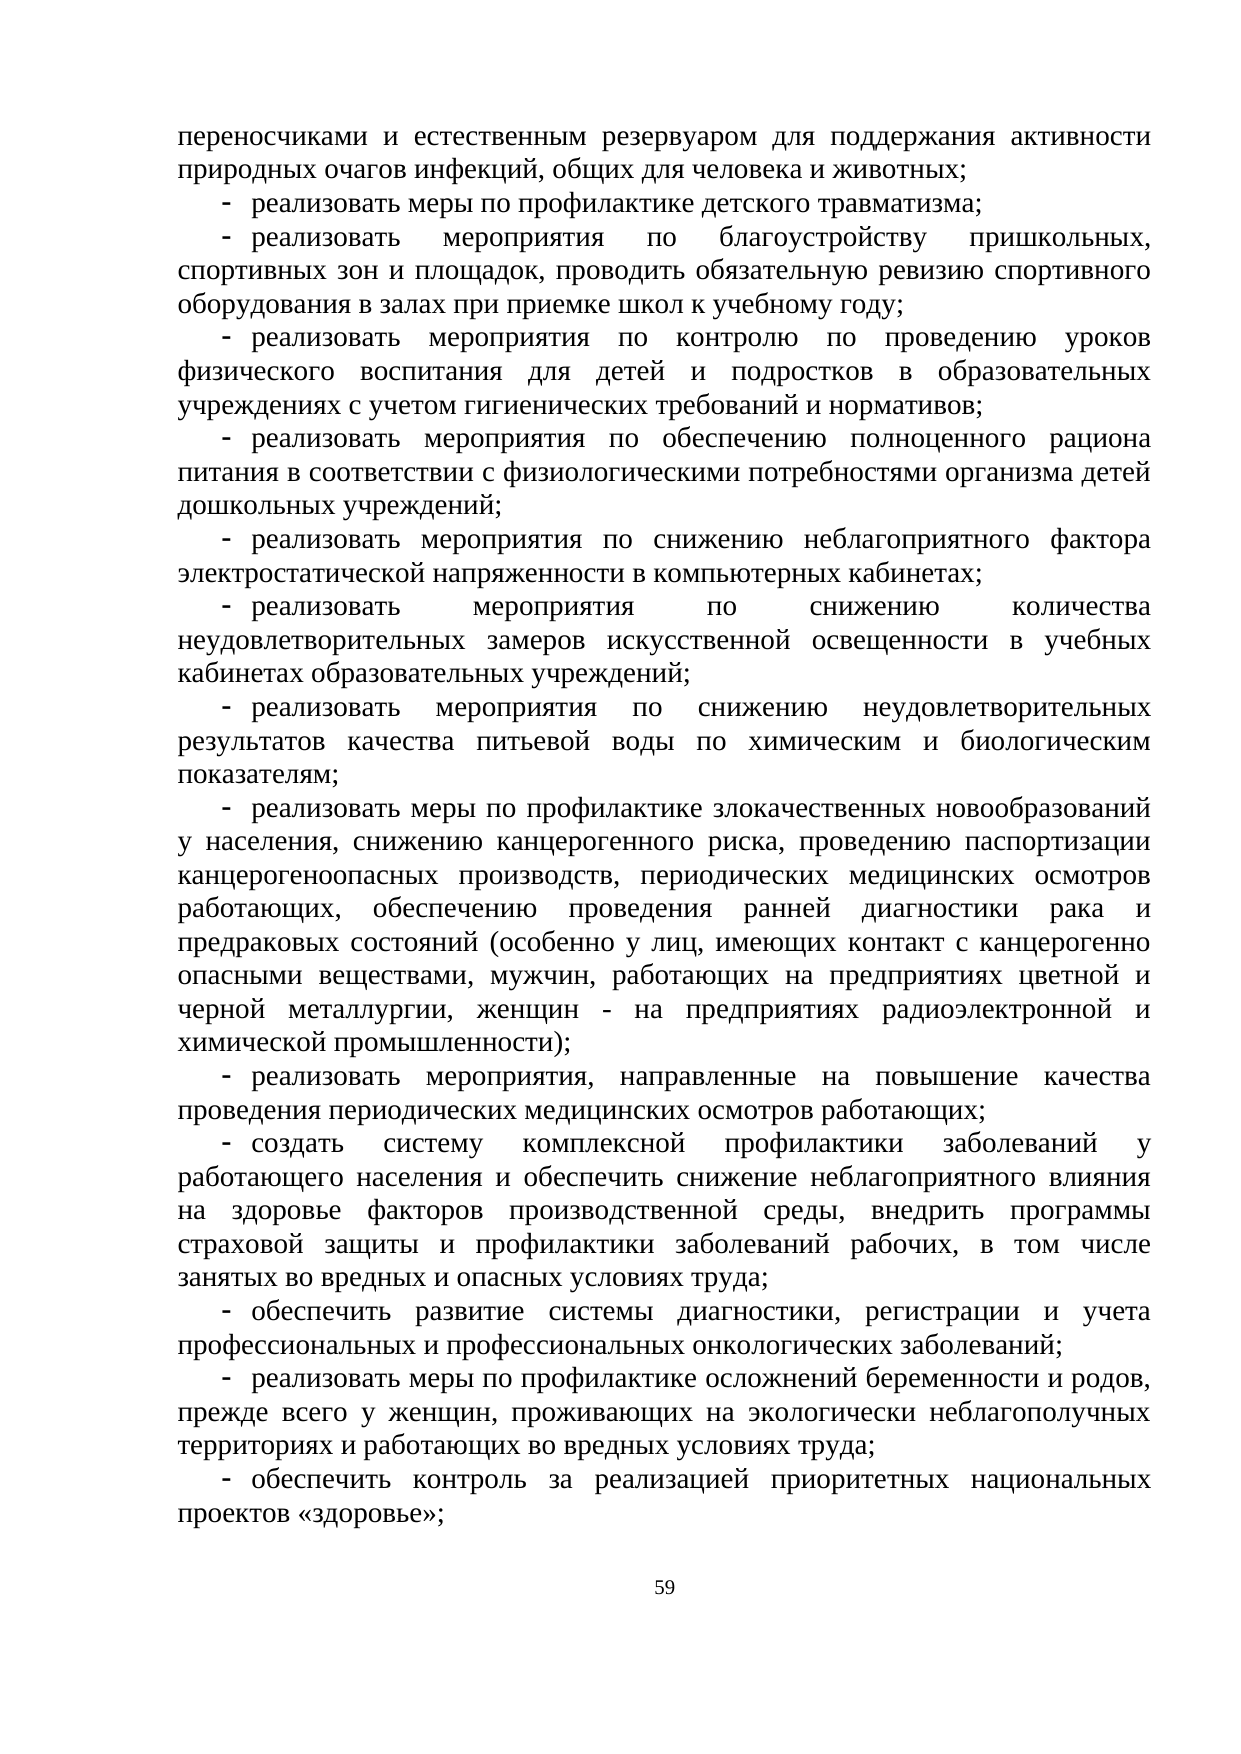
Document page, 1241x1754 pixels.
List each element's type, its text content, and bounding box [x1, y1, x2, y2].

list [177, 118, 1152, 185]
list реализовать мероприятия по снижению количества неудовлетворительных замеров искусственной освещенности в учебных кабинетах образовательных учреждений; [177, 588, 1152, 689]
list реализовать меры по профилактике детского травматизма; [177, 185, 1152, 219]
list обеспечить контроль за реализацией приоритетных национальных проектов «здоровье»; [177, 1461, 1152, 1528]
list реализовать меры по профилактике злокачественных новообразований у населения, снижению канцерогенного риска, проведению паспортизации канцерогеноопасных производств, периодических медицинских осмотров работающих, обеспечению проведения ранней диагностики рака и предраковых состояний (особенно у лиц, имеющих контакт с канцерогенно опасными веществами, мужчин, работающих на предприятиях цветной и черной металлургии, женщин - на предприятиях радиоэлектронной и химической промышленности); [177, 790, 1152, 1058]
list обеспечить развитие системы диагностики, регистрации и учета профессиональных и профессиональных онкологических заболеваний; [177, 1293, 1152, 1360]
list реализовать мероприятия по снижению неудовлетворительных результатов качества питьевой воды по химическим и биологическим показателям; [177, 689, 1152, 790]
list реализовать мероприятия, направленные на повышение качества проведения периодических медицинских осмотров работающих; [177, 1058, 1152, 1125]
list создать систему комплексной профилактики заболеваний у работающего населения и обеспечить снижение неблагоприятного влияния на здоровье факторов производственной среды, внедрить программы страховой защиты и профилактики заболеваний рабочих, в том числе занятых во вредных и опасных условиях труда; [177, 1125, 1152, 1293]
list реализовать мероприятия по обеспечению полноценного рациона питания в соответствии с физиологическими потребностями организма детей дошкольных учреждений; [177, 420, 1152, 521]
list реализовать мероприятия по снижению неблагоприятного фактора электростатической напряженности в компьютерных кабинетах; [177, 521, 1152, 588]
list реализовать мероприятия по благоустройству пришкольных, спортивных зон и площадок, проводить обязательную ревизию спортивного оборудования в залах при приемке школ к учебному году; [177, 219, 1152, 319]
list реализовать мероприятия по контролю по проведению уроков физического воспитания для детей и подростков в образовательных учреждениях с учетом гигиенических требований и нормативов; [177, 319, 1152, 420]
